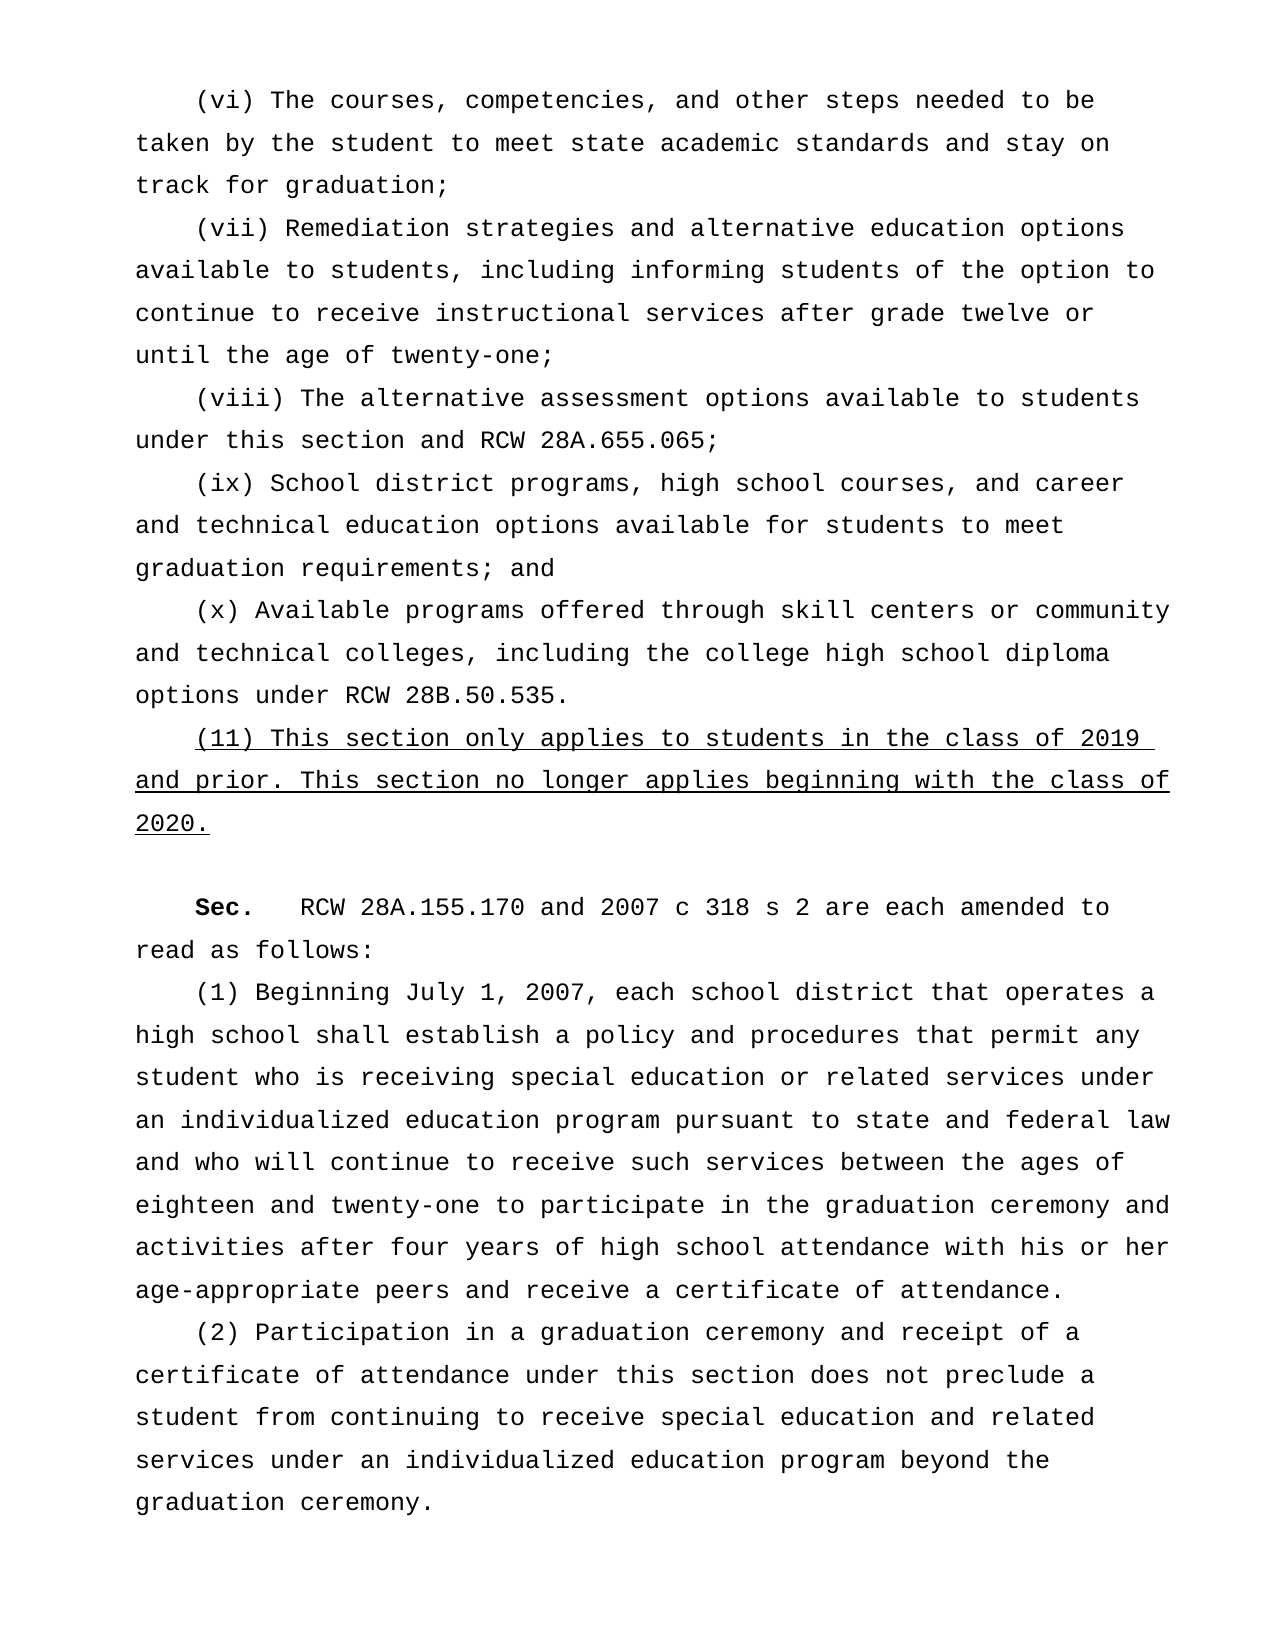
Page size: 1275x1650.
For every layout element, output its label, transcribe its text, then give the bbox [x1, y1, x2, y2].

text (11) This section only applies to students in the class of 2019 and prior. This section no longer applies beginning with the class of 2020. [135, 712, 1170, 791]
text (x) Available programs offered through skill centers or community and technical colleges, including the college high school diploma options under RCW 28B.50.535. [135, 585, 1170, 712]
text (11) This section only applies to students in the class of 2019 and prior. This section no longer applies beginning with the class of 2020. [135, 793, 1170, 840]
text (ix) School district programs, high school courses, and career and technical education options available for students to meet graduation requirements; and [135, 457, 1170, 585]
text (vii) Remediation strategies and alternative education options available to students, including informing students of the option to continue to receive instructional services after grade twelve or until the age of twenty-one; [135, 202, 1170, 372]
text (2) Participation in a graduation ceremony and receipt of a certificate of attendance under this section does not preclude a student from continuing to receive special education and related services under an individualized education program beyond the graduation ceremony. [135, 1307, 1170, 1519]
text Sec. RCW 28A.155.170 and 2007 c 318 s 2 are each amended to read as follows: [135, 882, 1170, 967]
text (vi) The courses, competencies, and other steps needed to be taken by the student to meet state academic standards and stay on track for graduation; [135, 75, 1170, 202]
text (1) Beginning July 1, 2007, each school district that operates a high school shall establish a policy and procedures that permit any student who is receiving special education or related services under an individualized education program pursuant to state and federal law and who will continue to receive such services between the ages of eighteen and twenty-one to participate in the graduation ceremony and activities after four years of high school attendance with his or her age-appropriate peers and receive a certificate of attendance. [135, 967, 1170, 1307]
text (viii) The alternative assessment options available to students under this section and RCW 28A.655.065; [135, 372, 1170, 457]
